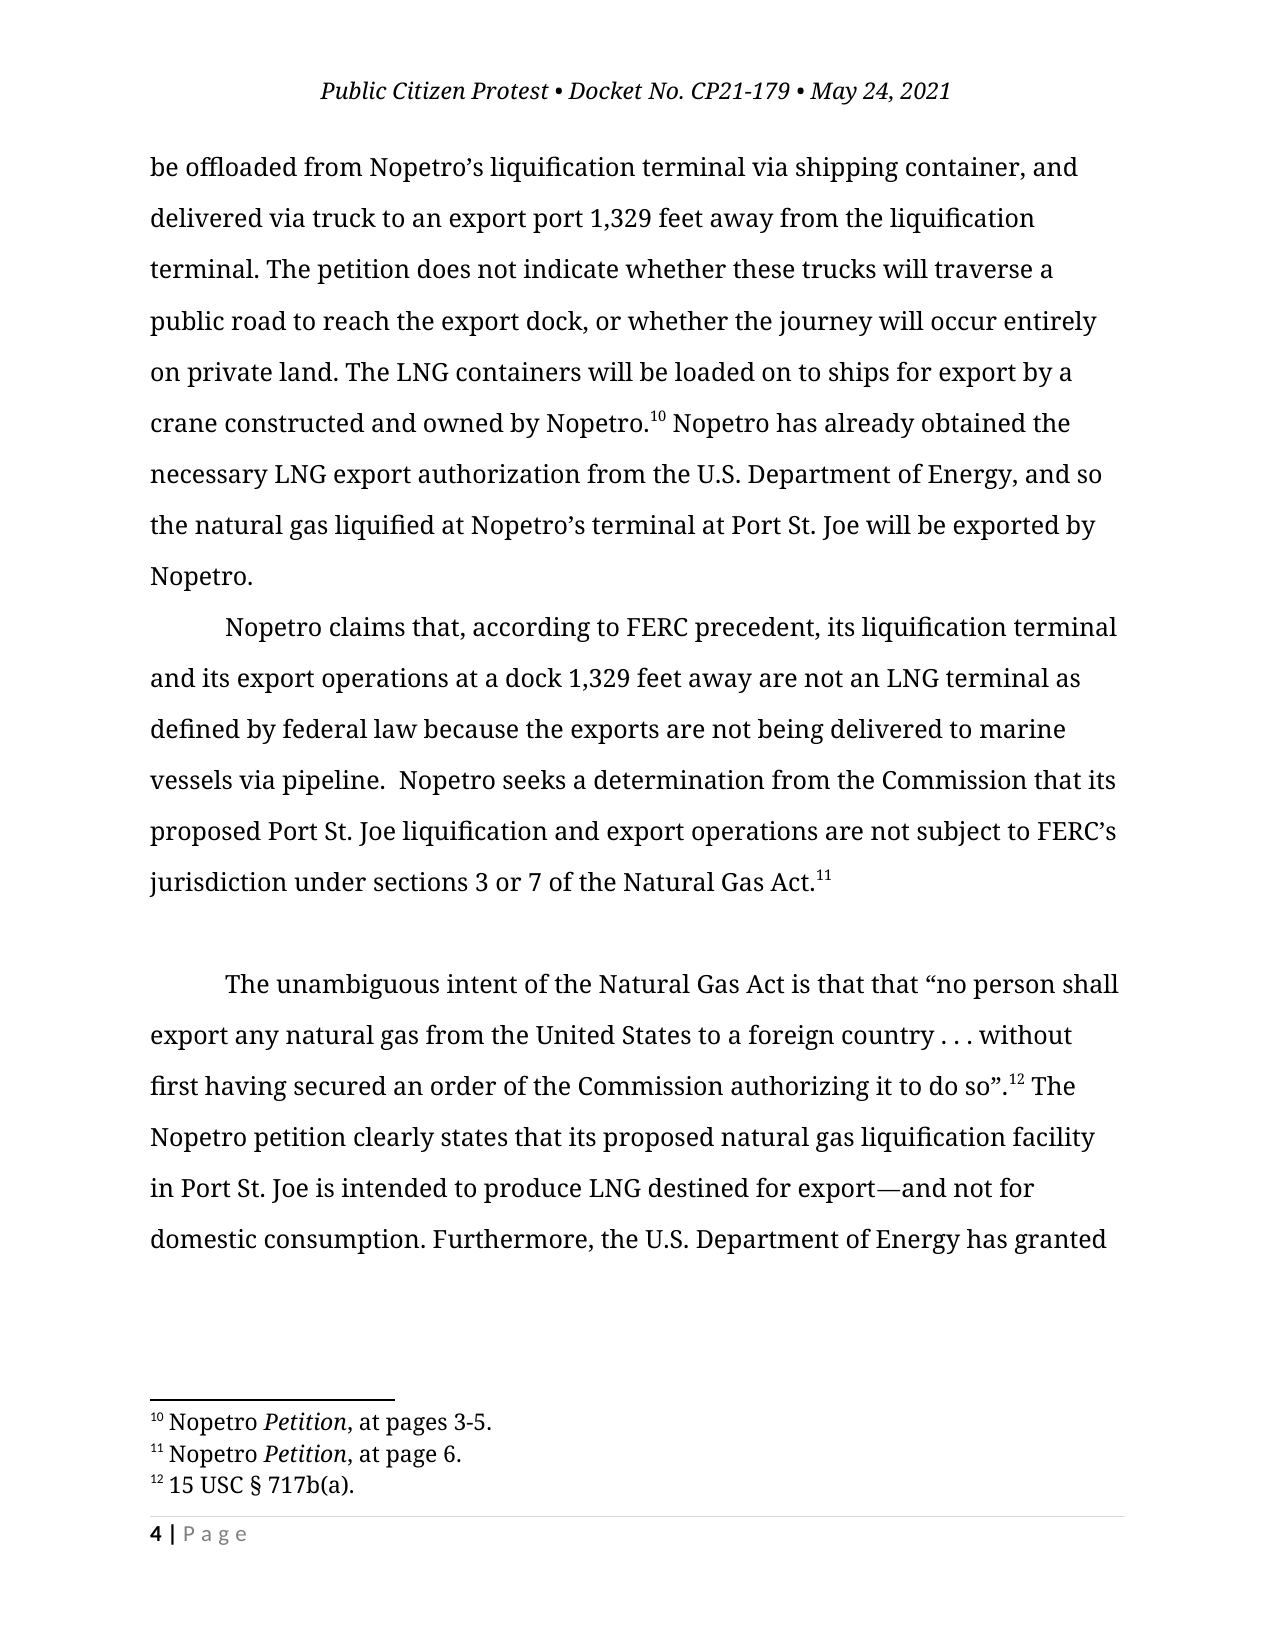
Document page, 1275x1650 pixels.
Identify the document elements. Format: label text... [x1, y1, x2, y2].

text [150, 150, 1125, 592]
text Nopetro claims that, according to FERC precedent, its liquification terminal and its export operations at a dock 1,329 feet away are not an LNG terminal as defined by federal law because the exports are not being delivered to marine vessels via pipeline. Nopetro seeks a determination from the Commission that its proposed Port St. Joe liquification and export operations are not subject to FERC’s jurisdiction under sections 3 or 7 of the Natural Gas Act. [150, 609, 1125, 899]
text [150, 967, 1125, 1256]
